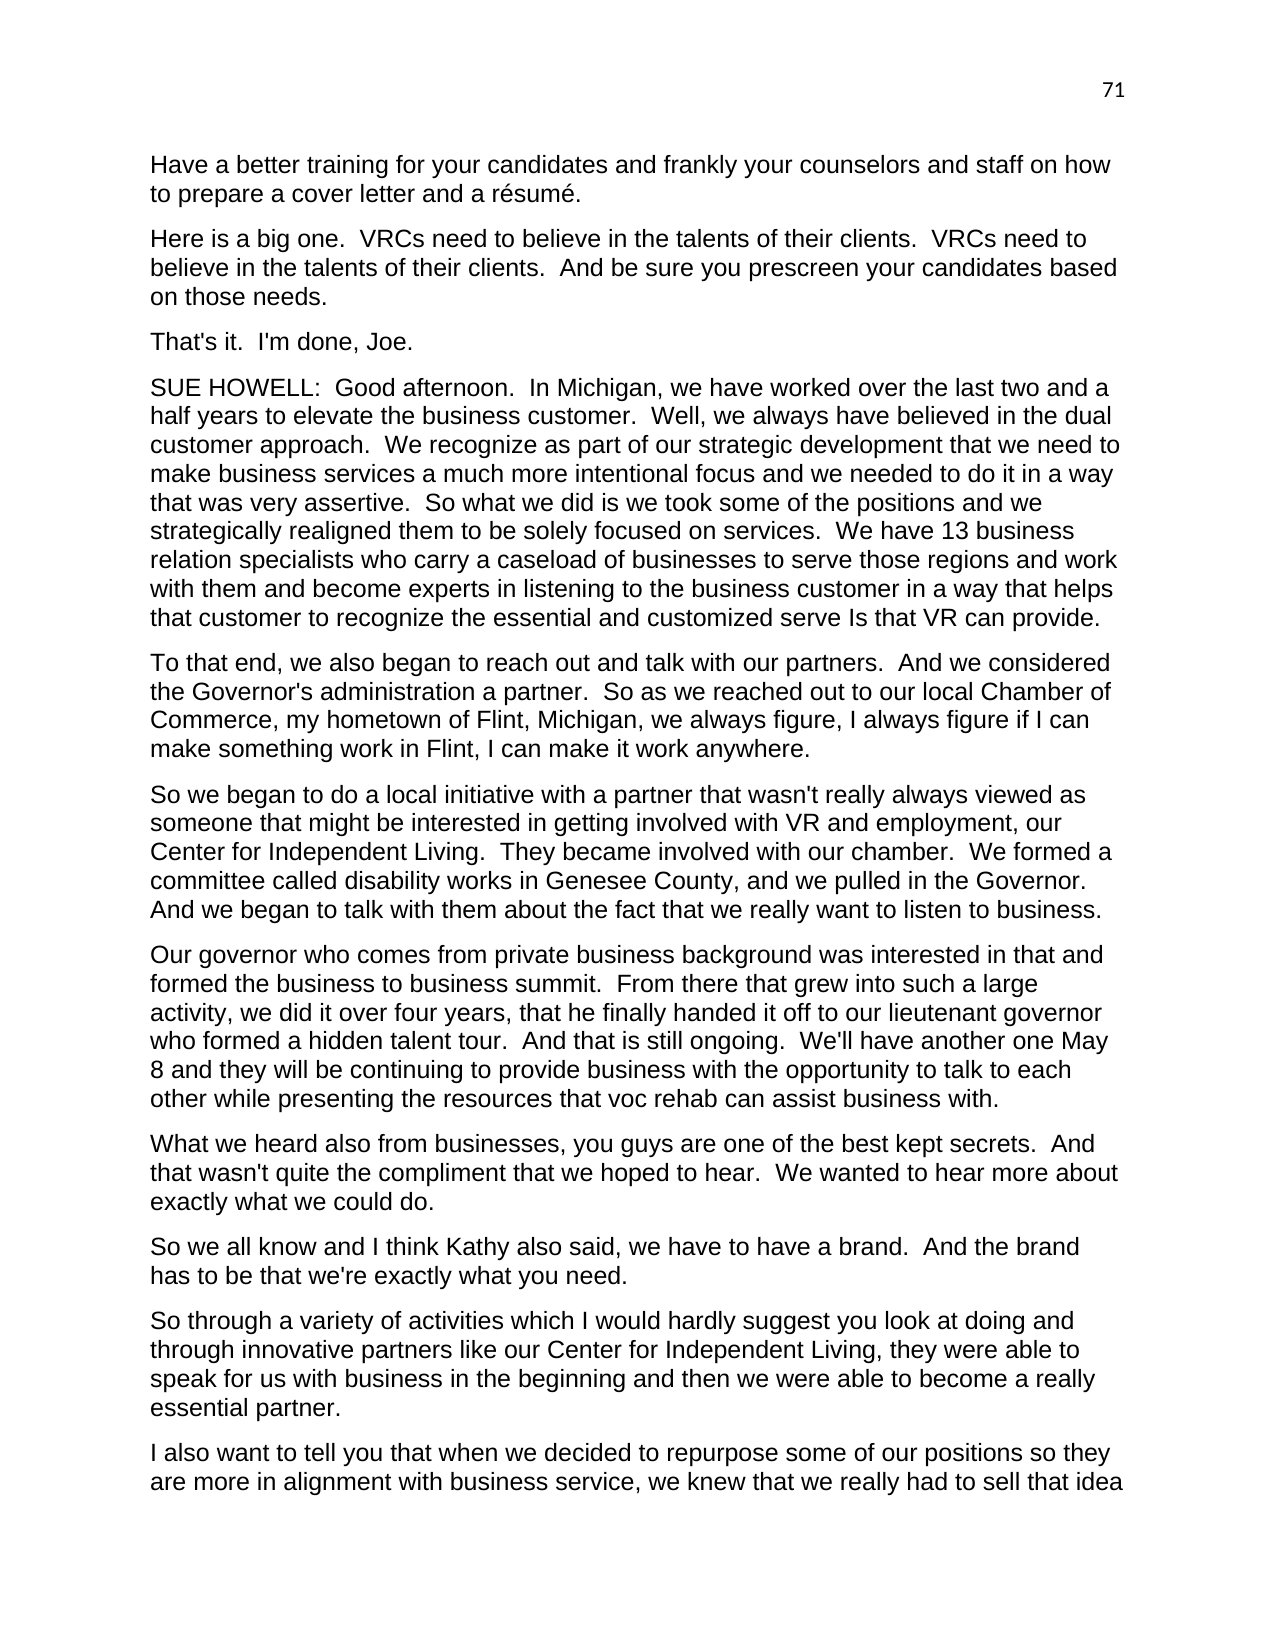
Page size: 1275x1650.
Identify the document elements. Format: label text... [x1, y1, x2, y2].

text So through a variety of activities which I would hardly suggest you look at doing and through innovative partners like our Center for Independent Living, they were able to speak for us with business in the beginning and then we were able to become a really essential partner. [150, 1306, 1125, 1421]
text So we all know and I think Kathy also said, we have to have a brand. And the brand has to be that we're exactly what you need. [150, 1232, 1125, 1289]
text That's it. I'm done, Joe. [150, 327, 1125, 356]
text To that end, we also began to reach out and talk with our partners. And we considered the Governor's administration a partner. So as we reached out to our local Chamber of Commerce, my hometown of Flint, Michigan, we always figure, I always figure if I can make something work in Flint, I can make it work anywhere. [150, 648, 1125, 763]
text What we heard also from businesses, you guys are one of the best kept secrets. And that wasn't quite the compliment that we hoped to hear. We wanted to hear more about exactly what we could do. [150, 1129, 1125, 1215]
text So we began to do a local initiative with a partner that wasn't really always viewed as someone that might be interested in getting involved with VR and employment, our Center for Independent Living. They became involved with our chamber. We formed a committee called disability works in Genesee County, and we pulled in the Governor. And we began to talk with them about the fact that we really want to listen to business. [150, 779, 1125, 923]
text Have a better training for your candidates and frankly your counselors and staff on how to prepare a cover letter and a résumé. [150, 150, 1125, 207]
text SUE HOWELL: Good afternoon. In Michigan, we have worked over the last two and a half years to elevate the business customer. Well, we always have believed in the dual customer approach. We recognize as part of our strategic development that we need to make business services a much more intentional focus and we needed to do it in a way that was very assertive. So what we did is we took some of the positions and we strategically realigned them to be solely focused on services. We have 13 business relation specialists who carry a caseload of businesses to serve those regions and work with them and become experts in listening to the business customer in a way that helps that customer to recognize the essential and customized serve Is that VR can provide. [150, 372, 1125, 631]
text Here is a big one. VRCs need to believe in the talents of their clients. VRCs need to believe in the talents of their clients. And be sure you prescreen your candidates based on those needs. [150, 224, 1125, 310]
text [150, 1438, 1125, 1495]
text Our governor who comes from private business background was interested in that and formed the business to business summit. From there that grew into such a large activity, we did it over four years, that he finally handed it off to our lieutenant governor who formed a hidden talent tour. And that is still ongoing. We'll have another one May 8 and they will be continuing to provide business with the opportunity to talk to each other while presenting the resources that voc rehab can assist business with. [150, 940, 1125, 1112]
